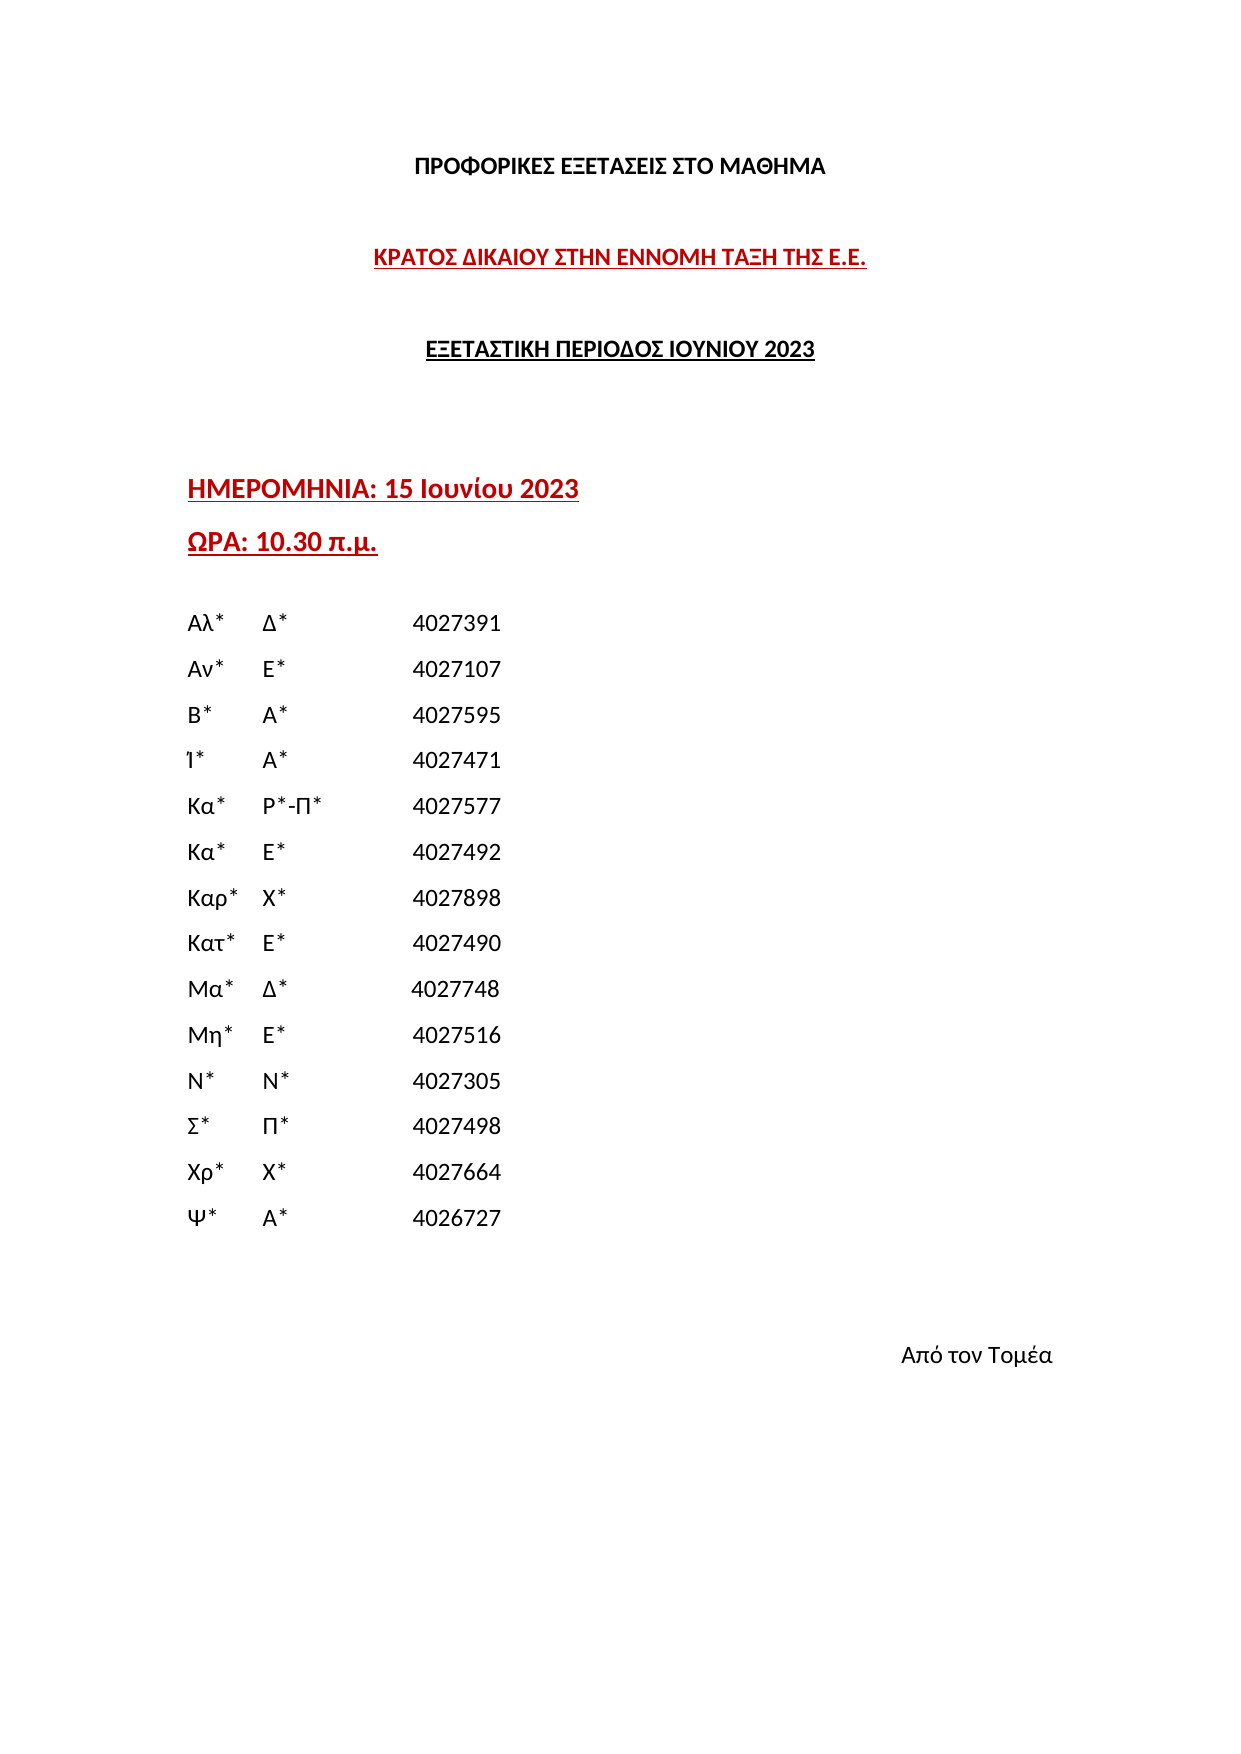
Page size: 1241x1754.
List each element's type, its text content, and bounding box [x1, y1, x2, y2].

text Ί* Α* 4027471 [187, 745, 1053, 775]
text Β* Α* 4027595 [187, 699, 1053, 729]
text ΚΡΑΤΟΣ ΔΙΚΑΙΟΥ ΣΤΗΝ ΕΝΝΟΜΗ ΤΑΞΗ ΤΗΣ Ε.Ε. [187, 241, 1053, 272]
text ΠΡΟΦΟΡΙΚΕΣ ΕΞΕΤΑΣΕΙΣ ΣΤΟ ΜΑΘΗΜΑ [187, 150, 1053, 181]
text Αν* Ε* 4027107 [187, 653, 1053, 684]
text ΗΜΕΡΟΜΗΝΙΑ: 15 Ιουνίου 2023 [187, 470, 1053, 506]
text Κα* Ρ*-Π* 4027577 [187, 790, 1053, 821]
text Κα* Ε* 4027492 [187, 836, 1053, 867]
text Κατ* Ε* 4027490 [187, 928, 1053, 958]
text ΩΡΑ: 10.30 π.μ. [187, 523, 1053, 559]
text ΕΞΕΤΑΣΤΙΚΗ ΠΕΡΙΟΔΟΣ ΙΟΥΝΙΟΥ 2023 [187, 333, 1053, 363]
text Μη* Ε* 4027516 [187, 1019, 1053, 1049]
text Αλ* Δ* 4027391 [187, 607, 1053, 638]
text Σ* Π* 4027498 [187, 1111, 1053, 1141]
text Καρ* Χ* 4027898 [187, 882, 1053, 912]
text Μα* Δ* 4027748 [187, 973, 1053, 1004]
text Ψ* Α* 4026727 [187, 1202, 1053, 1232]
text Ν* Ν* 4027305 [187, 1065, 1053, 1095]
text Από τον Τομέα [187, 1339, 1053, 1370]
text Χρ* Χ* 4027664 [187, 1156, 1053, 1187]
